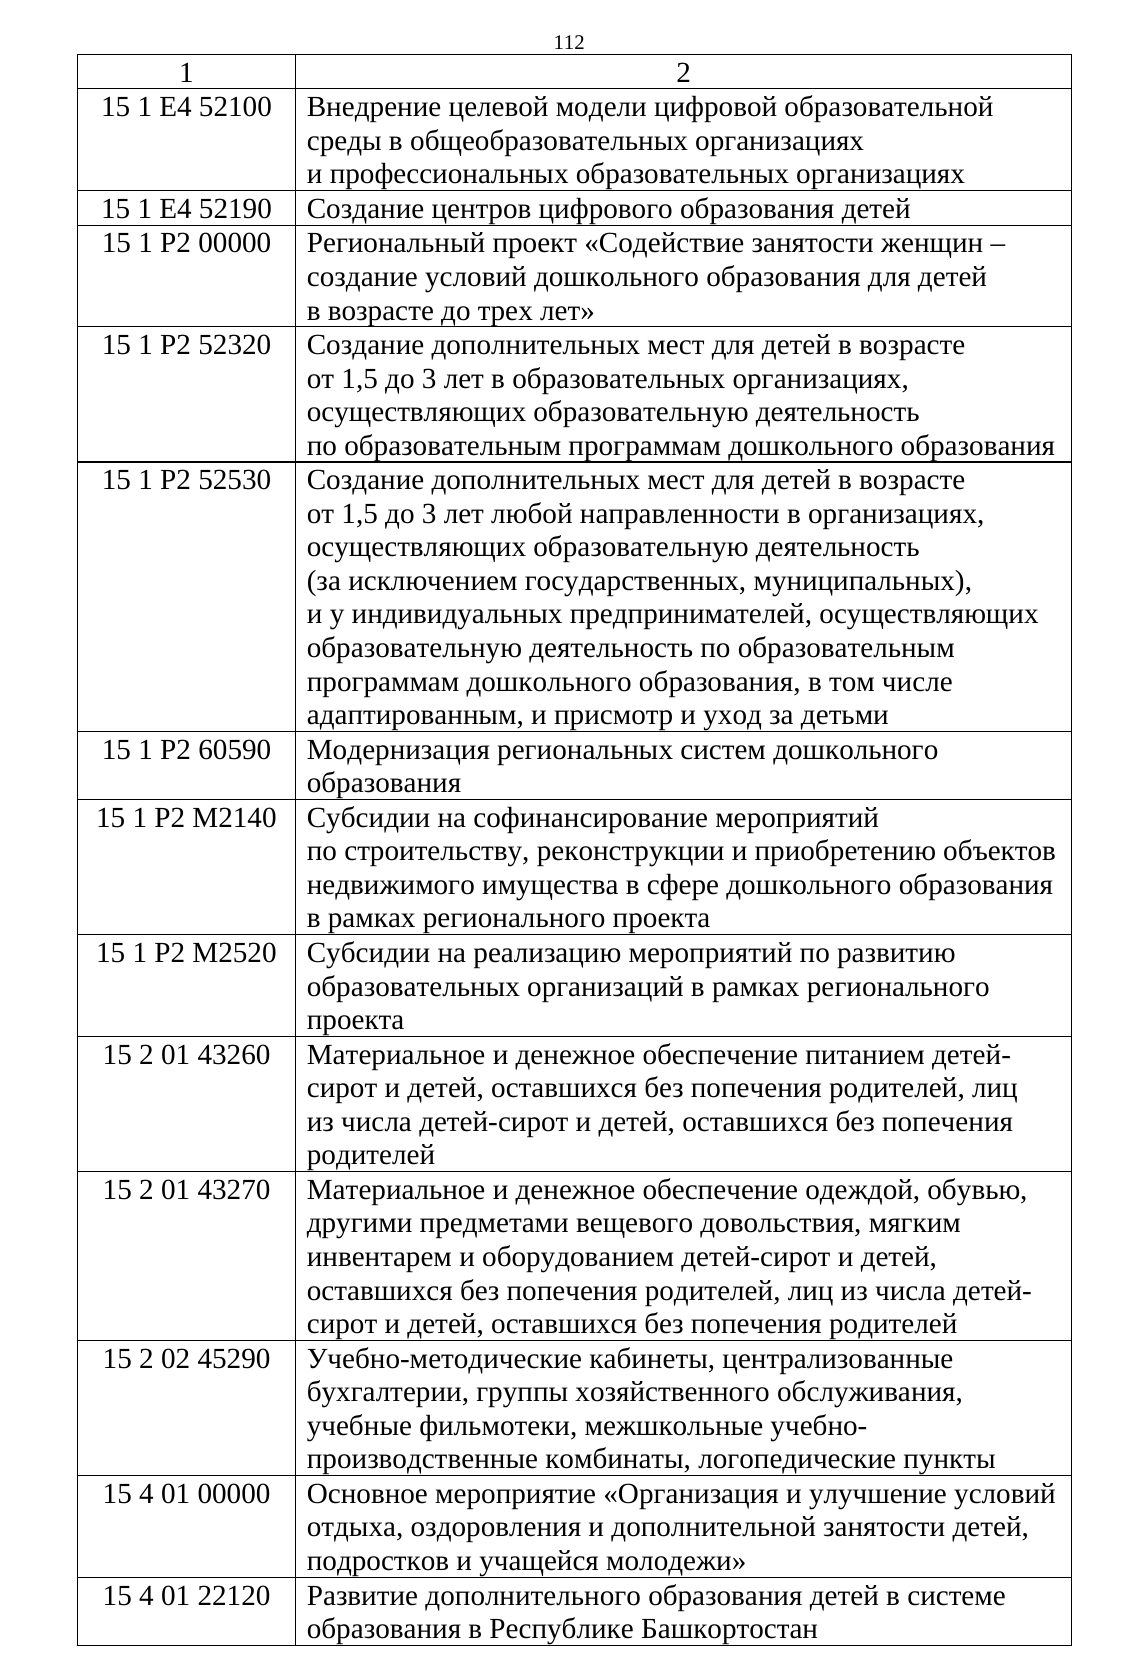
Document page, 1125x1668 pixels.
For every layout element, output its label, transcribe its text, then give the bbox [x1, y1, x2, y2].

table_cell Субсидии на софинансирование мероприятий по строительству, реконструкции и приобретению объектов недвижимого имущества в сфере дошкольного образования в рамках регионального проекта [296, 800, 1071, 934]
table_cell 15 1 P2 М2520 [78, 935, 295, 1036]
table_cell Основное мероприятие «Организация и улучшение условий отдыха, оздоровления и дополнительной занятости детей, подростков и учащейся молодежи» [296, 1476, 1071, 1577]
table_cell Создание центров цифрового образования детей [296, 191, 1071, 224]
table_cell Создание дополнительных мест для детей в возрасте от 1,5 до 3 лет любой направленности в организациях, осуществляющих образовательную деятельность (за исключением государственных, муниципальных), и у индивидуальных предпринимателей, осуществляющих образовательную деятельность по образовательным программам дошкольного образования, в том числе адаптированным, и присмотр и уход за детьми [296, 463, 1071, 731]
table_cell 15 2 02 45290 [78, 1341, 295, 1475]
table_cell Материальное и денежное обеспечение питанием детей-сирот и детей, оставшихся без попечения родителей, лиц из числа детей-сирот и детей, оставшихся без попечения родителей [296, 1037, 1071, 1171]
table_cell 15 1 P2 52320 [78, 327, 295, 461]
table_cell Модернизация региональных систем дошкольного образования [296, 732, 1071, 799]
table_cell 15 4 01 00000 [78, 1476, 295, 1577]
table_cell 15 2 01 43260 [78, 1037, 295, 1171]
table_cell 15 1 P2 52530 [78, 463, 295, 731]
table_cell Материальное и денежное обеспечение одеждой, обувью, другими предметами вещевого довольствия, мягким инвентарем и оборудованием детей-сирот и детей, оставшихся без попечения родителей, лиц из числа детей-сирот и детей, оставшихся без попечения родителей [296, 1172, 1071, 1340]
table_cell 15 1 P2 00000 [78, 226, 295, 326]
table_cell 15 1 E4 52190 [78, 191, 295, 224]
table_cell 15 1 P2 М2140 [78, 800, 295, 934]
table_cell Региональный проект «Содействие занятости женщин – создание условий дошкольного образования для детей в возрасте до трех лет» [296, 226, 1071, 326]
table_header 1 [78, 55, 295, 88]
table_cell 15 1 E4 52100 [78, 89, 295, 190]
table_cell 15 1 P2 60590 [78, 732, 295, 799]
table_cell Учебно-методические кабинеты, централизованные бухгалтерии, группы хозяйственного обслуживания, учебные фильмотеки, межшкольные учебно-производственные комбинаты, логопедические пункты [296, 1341, 1071, 1475]
table_cell Развитие дополнительного образования детей в системе образования в Республике Башкортостан [296, 1578, 1071, 1645]
table_cell 15 4 01 22120 [78, 1578, 295, 1645]
table_header 2 [296, 55, 1071, 88]
table_cell Субсидии на реализацию мероприятий по развитию образовательных организаций в рамках регионального проекта [296, 935, 1071, 1036]
table_cell 15 2 01 43270 [78, 1172, 295, 1340]
table_cell Внедрение целевой модели цифровой образовательной среды в общеобразовательных организациях и профессиональных образовательных организациях [296, 89, 1071, 190]
table_cell Создание дополнительных мест для детей в возрасте от 1,5 до 3 лет в образовательных организациях, осуществляющих образовательную деятельность по образовательным программам дошкольного образования [296, 327, 1071, 461]
